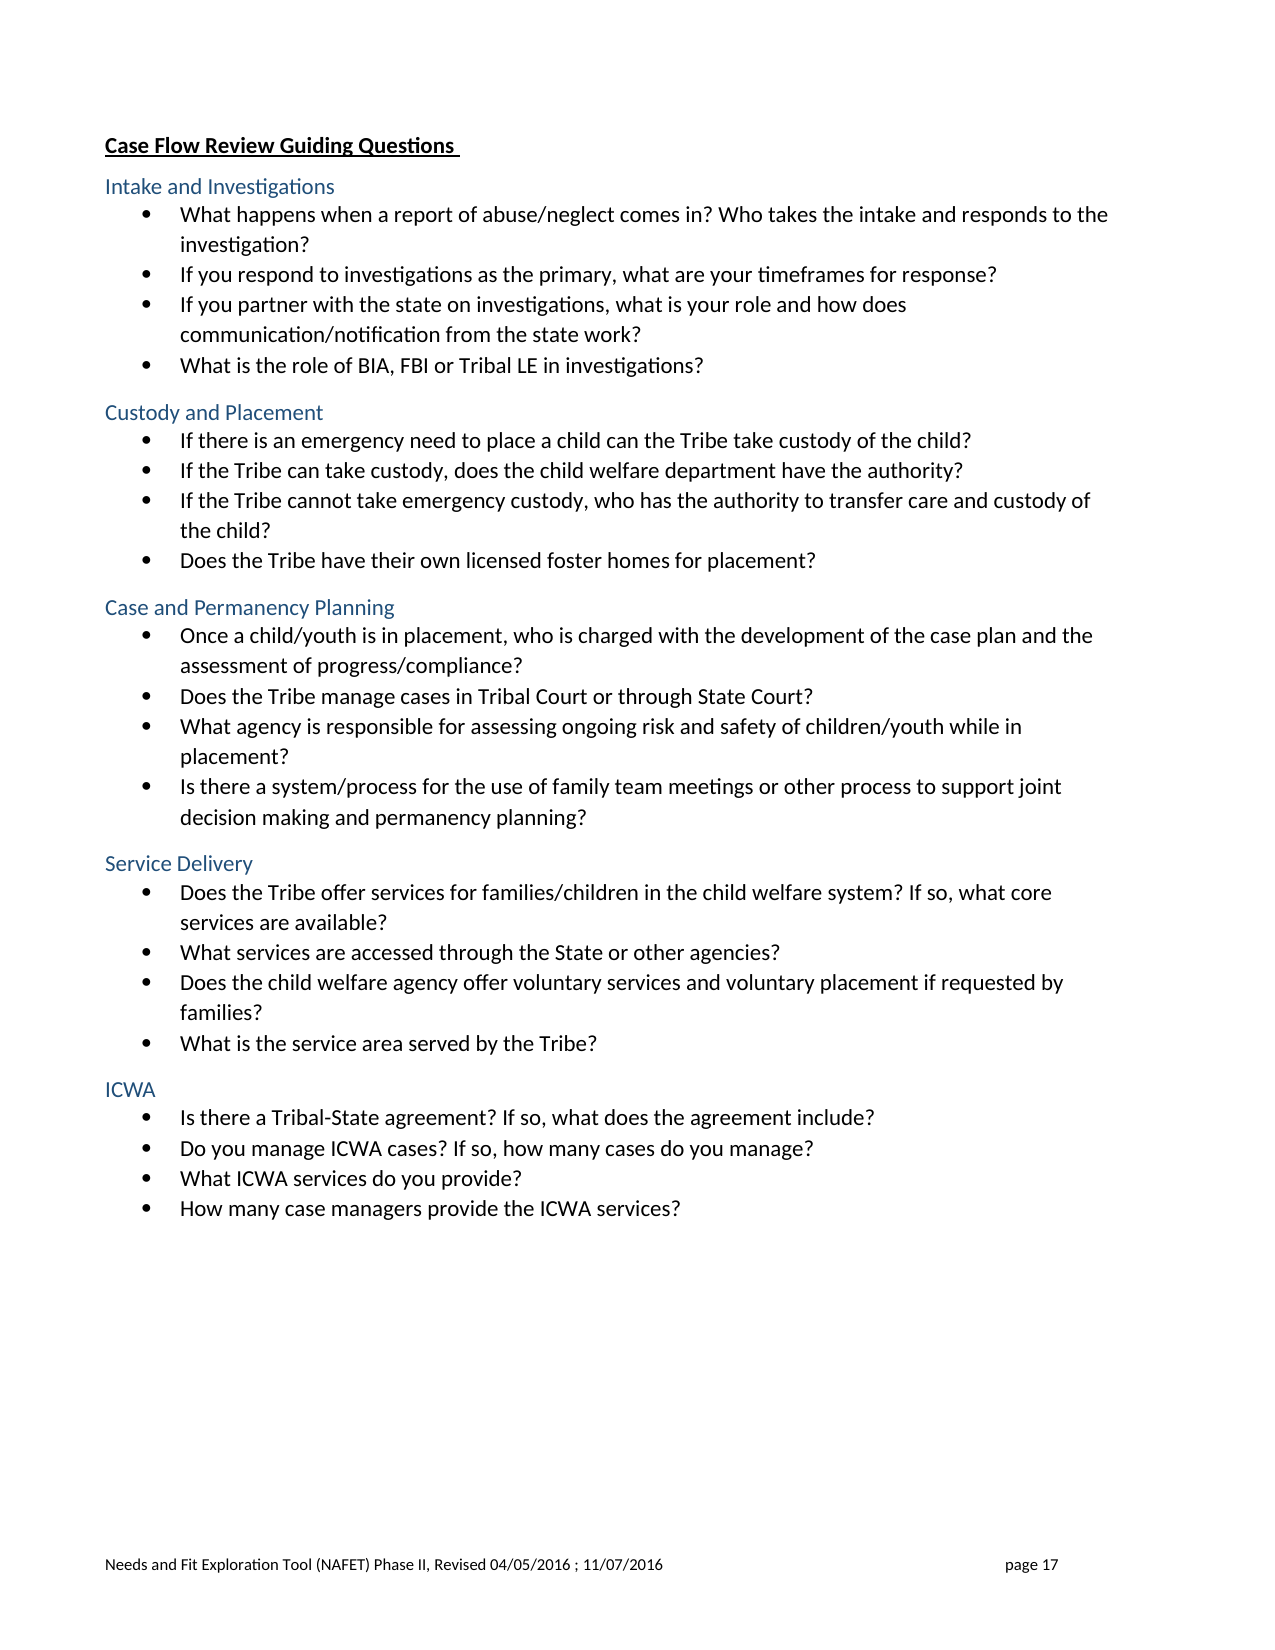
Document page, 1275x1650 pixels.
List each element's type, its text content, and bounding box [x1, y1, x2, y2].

text Case and Permanency Planning [105, 593, 1125, 621]
text Service Delivery [105, 849, 1125, 878]
list What is the role of BIA, FBI or Tribal LE in investigations? [142, 351, 1125, 379]
list What agency is responsible for assessing ongoing risk and safety of children/youth while in placement? [142, 712, 1125, 770]
text ICWA [105, 1076, 1125, 1103]
list If you partner with the state on investigations, what is your role and how does communication/notification from the state work? [142, 290, 1125, 349]
subtitle Case Flow Review Guiding Questions [105, 131, 1125, 159]
text Intake and Investigations [105, 172, 1125, 200]
list Once a child/youth is in placement, who is charged with the development of the case plan and the assessment of progress/compliance? [142, 621, 1125, 680]
list Is there a system/process for the use of family team meetings or other process to support joint decision making and permanency planning? [142, 772, 1125, 831]
list If the Tribe can take custody, does the child welfare department have the authority? [142, 456, 1125, 484]
list If the Tribe cannot take emergency custody, who has the authority to transfer care and custody of the child? [142, 486, 1125, 544]
text Custody and Placement [105, 398, 1125, 426]
list If you respond to investigations as the primary, what are your timeframes for response? [142, 260, 1125, 288]
list What happens when a report of abuse/neglect comes in? Who takes the intake and responds to the investigation? [142, 200, 1125, 258]
list Is there a Tribal-State agreement? If so, what does the agreement include? [142, 1103, 1125, 1132]
list How many case managers provide the ICWA services? [142, 1194, 1125, 1222]
list What services are accessed through the State or other agencies? [142, 938, 1125, 966]
list Do you manage ICWA cases? If so, how many cases do you manage? [142, 1134, 1125, 1162]
list Does the Tribe manage cases in Tribal Court or through State Court? [142, 682, 1125, 710]
list If there is an emergency need to place a child can the Tribe take custody of the child? [142, 426, 1125, 454]
list What ICWA services do you provide? [142, 1164, 1125, 1192]
list Does the Tribe have their own licensed foster homes for placement? [142, 547, 1125, 574]
list Does the Tribe offer services for families/children in the child welfare system? If so, what core services are available? [142, 878, 1125, 936]
list What is the service area served by the Tribe? [142, 1029, 1125, 1057]
list Does the child welfare agency offer voluntary services and voluntary placement if requested by families? [142, 968, 1125, 1026]
